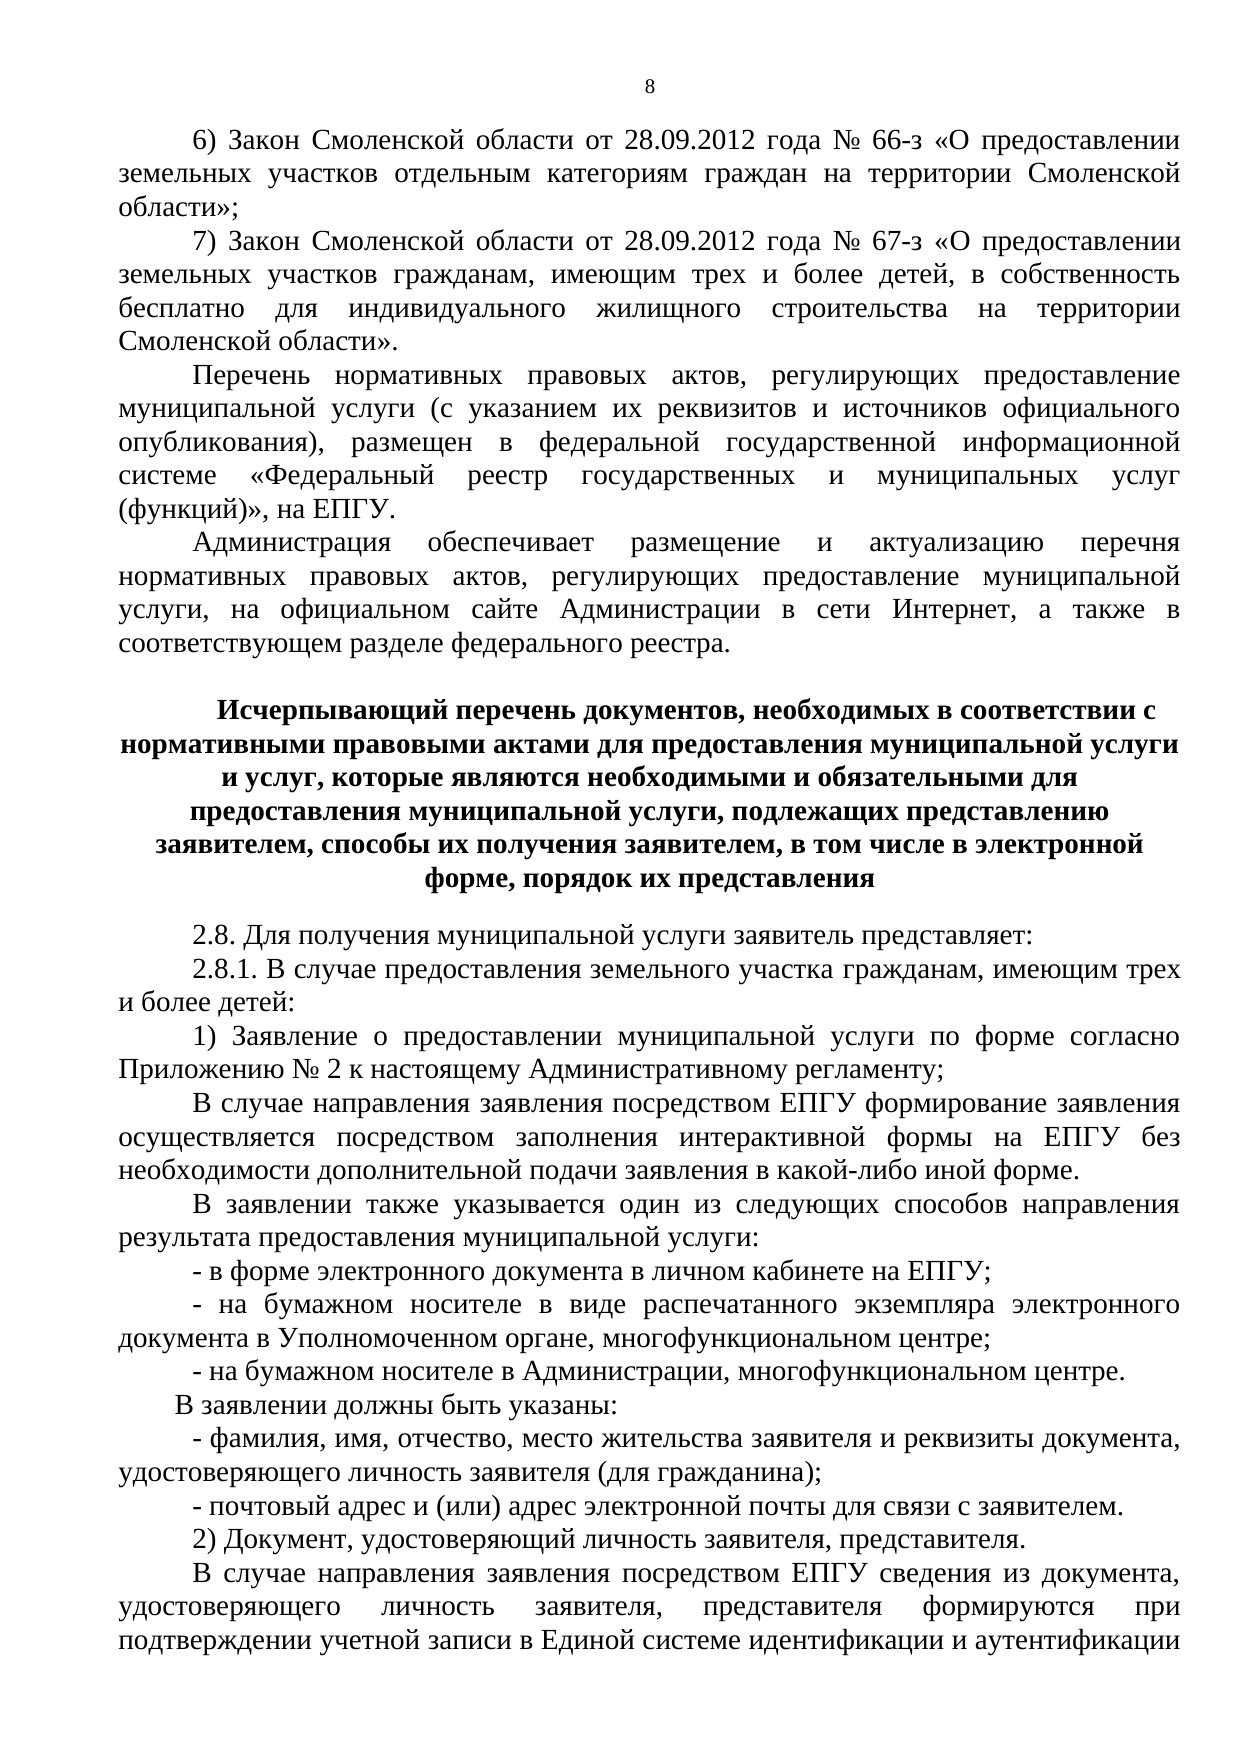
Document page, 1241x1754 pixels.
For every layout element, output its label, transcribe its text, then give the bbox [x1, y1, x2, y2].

text 2.8. Для получения муниципальной услуги заявитель представляет: [118, 917, 1181, 951]
subtitle 7) Закон Смоленской области от 28.09.2012 года № 67-з «О предоставлении земельных участков гражданам, имеющим трех и более детей, в собственность бесплатно для индивидуального жилищного строительства на территории Смоленской области». [118, 223, 1181, 357]
text - на бумажном носителе в виде распечатанного экземпляра электронного документа в Уполномоченном органе, многофункциональном центре; [118, 1286, 1181, 1353]
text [118, 1555, 1181, 1655]
subtitle 6) Закон Смоленской области от 28.09.2012 года № 66-з «О предоставлении земельных участков отдельным категориям граждан на территории Смоленской области»; [118, 122, 1181, 223]
text 2.8.1. В случае предоставления земельного участка гражданам, имеющим трех и более детей: [118, 951, 1181, 1018]
text 1) Заявление о предоставлении муниципальной услуги по форме согласно Приложению № 2 к настоящему Административному регламенту; [118, 1018, 1181, 1085]
text - в форме электронного документа в личном кабинете на ЕПГУ; [118, 1253, 1181, 1286]
text В случае направления заявления посредством ЕПГУ формирование заявления осуществляется посредством заполнения интерактивной формы на ЕПГУ без необходимости дополнительной подачи заявления в какой-либо иной форме. [118, 1085, 1181, 1186]
text В заявлении также указывается один из следующих способов направления результата предоставления муниципальной услуги: [118, 1186, 1181, 1253]
text Перечень нормативных правовых актов, регулирующих предоставление муниципальной услуги (с указанием их реквизитов и источников официального опубликования), размещен в федеральной государственной информационной системе «Федеральный реестр государственных и муниципальных услуг (функций)», на ЕПГУ. [118, 357, 1181, 524]
text - почтовый адрес и (или) адрес электронной почты для связи с заявителем. [118, 1488, 1181, 1521]
text - на бумажном носителе в Администрации, многофункциональном центре. [118, 1353, 1181, 1387]
text Исчерпывающий перечень документов, необходимых в соответствии с нормативными правовыми актами для предоставления муниципальной услуги и услуг, которые являются необходимыми и обязательными для предоставления муниципальной услуги, подлежащих представлению заявителем, способы их получения заявителем, в том числе в электронной форме, порядок их представления [118, 692, 1181, 893]
text - фамилия, имя, отчество, место жительства заявителя и реквизиты документа, удостоверяющего личность заявителя (для гражданина); [118, 1421, 1181, 1488]
text Администрация обеспечивает размещение и актуализацию перечня нормативных правовых актов, регулирующих предоставление муниципальной услуги, на официальном сайте Администрации в сети Интернет, а также в соответствующем разделе федерального реестра. [118, 524, 1181, 659]
text 2) Документ, удостоверяющий личность заявителя, представителя. [223, 1521, 1181, 1555]
text В заявлении должны быть указаны: [118, 1387, 1181, 1421]
